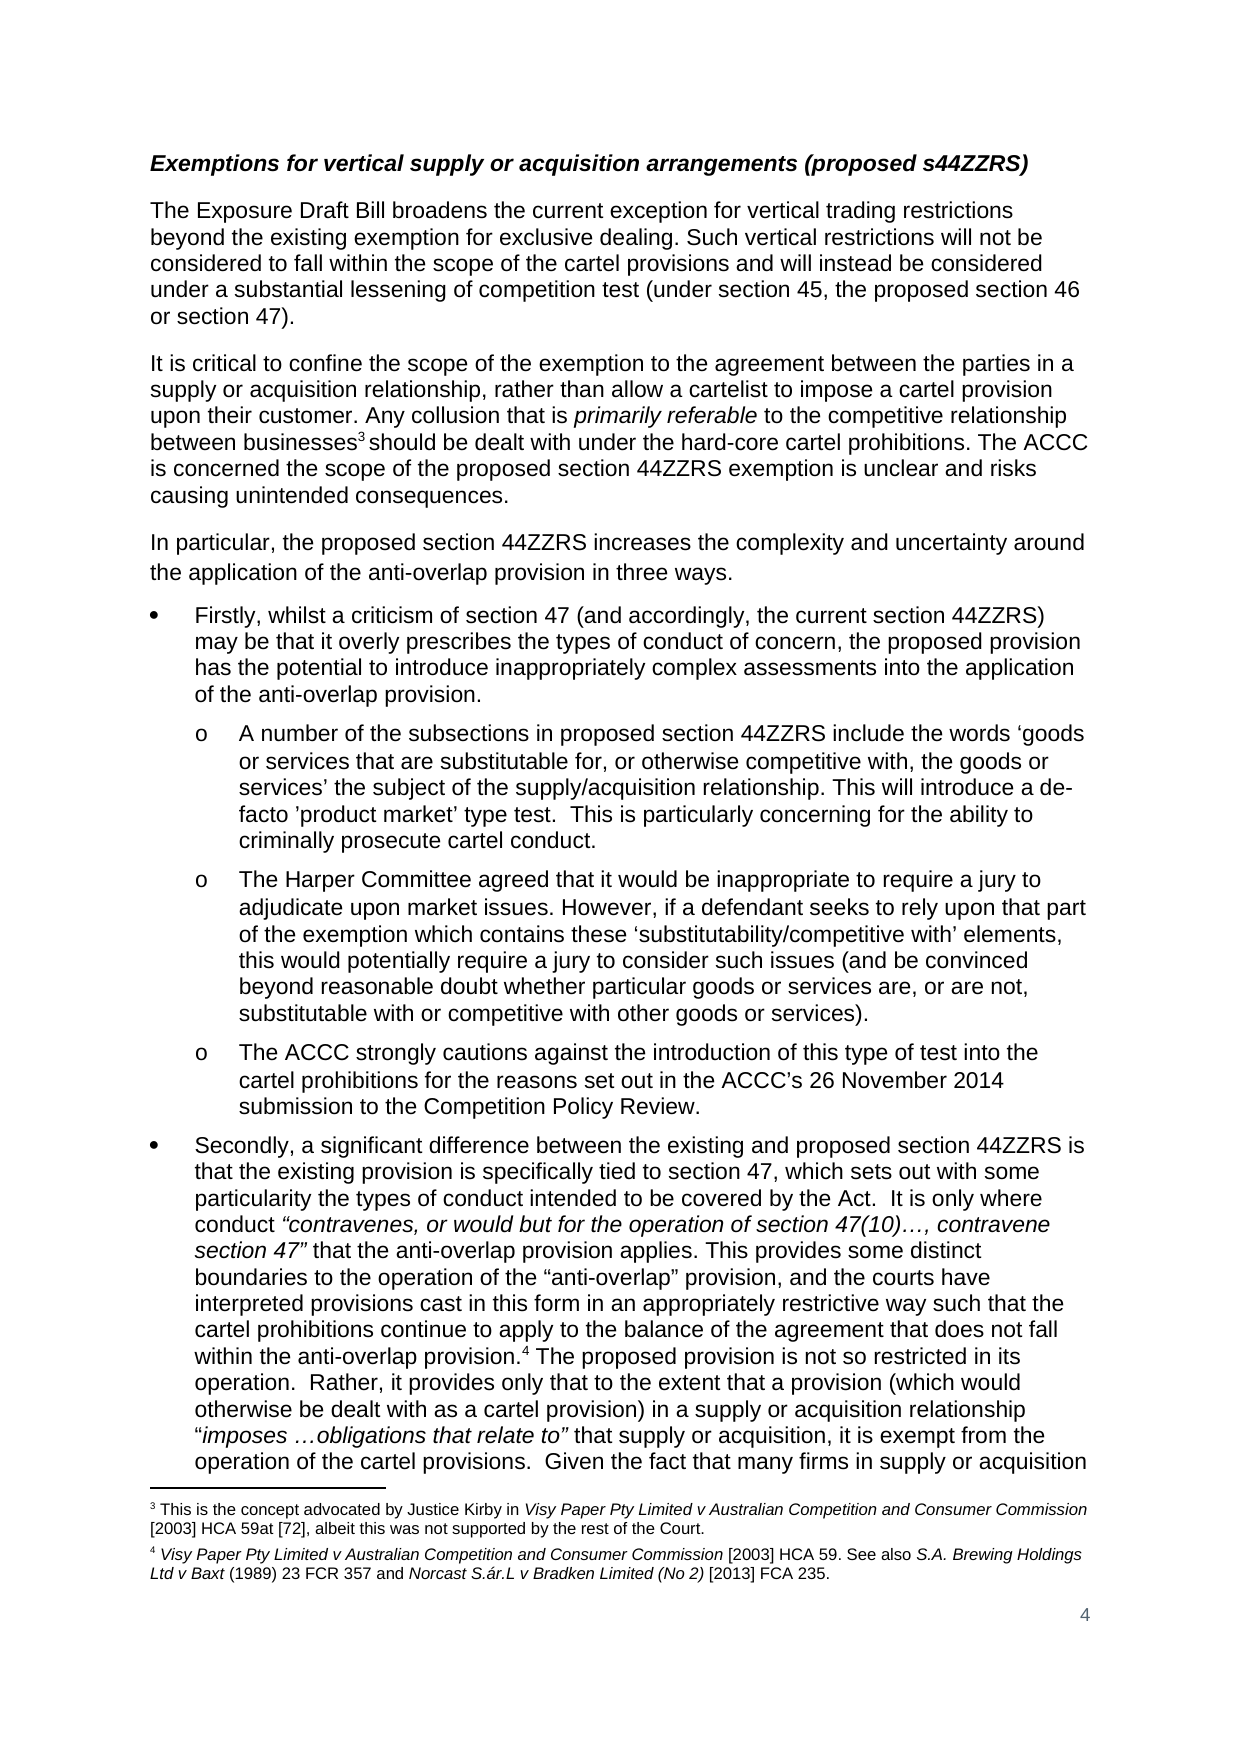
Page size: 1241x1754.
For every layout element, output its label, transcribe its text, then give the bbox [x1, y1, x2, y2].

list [150, 1132, 1090, 1474]
text It is critical to confine the scope of the exemption to the agreement between the parties in a supply or acquisition relationship, rather than allow a cartelist to impose a cartel provision upon their customer. Any collusion that is primarily referable to the competitive relationship between businesses should be dealt with under the hard-core cartel prohibitions. The ACCC is concerned the scope of the proposed section 44ZZRS exemption is unclear and risks causing unintended consequences. [150, 350, 1090, 508]
list The Harper Committee agreed that it would be inappropriate to require a jury to adjudicate upon market issues. However, if a defendant seeks to rely upon that part of the exemption which contains these ‘substitutability/competitive with’ elements, this would potentially require a jury to consider such issues (and be convinced beyond reasonable doubt whether particular goods or services are, or are not, substitutable with or competitive with other goods or services). [194, 866, 1090, 1026]
text In particular, the proposed section 44ZZRS increases the complexity and uncertainty around the application of the anti-overlap provision in three ways. [150, 529, 1090, 585]
list The ACCC strongly cautions against the introduction of this type of test into the cartel prohibitions for the reasons set out in the ACCC’s 26 November 2014 submission to the Competition Policy Review. [194, 1038, 1090, 1119]
text Exemptions for vertical supply or acquisition arrangements (proposed s44ZZRS) [150, 150, 1090, 176]
list Firstly, whilst a criticism of section 47 (and accordingly, the current section 44ZZRS) may be that it overly prescribes the types of conduct of concern, the proposed provision has the potential to introduce inappropriately complex assessments into the application of the anti-overlap provision. [150, 602, 1090, 707]
text The Exposure Draft Bill broadens the current exception for vertical trading restrictions beyond the existing exemption for exclusive dealing. Such vertical restrictions will not be considered to fall within the scope of the cartel provisions and will instead be considered under a substantial lessening of competition test (under section 45, the proposed section 46 or section 47). [150, 197, 1090, 329]
list A number of the subsections in proposed section 44ZZRS include the words ‘goods or services that are substitutable for, or otherwise competitive with, the goods or services’ the subject of the supply/acquisition relationship. This will introduce a de-facto ’product market’ type test. This is particularly concerning for the ability to criminally prosecute cartel conduct. [194, 719, 1090, 853]
